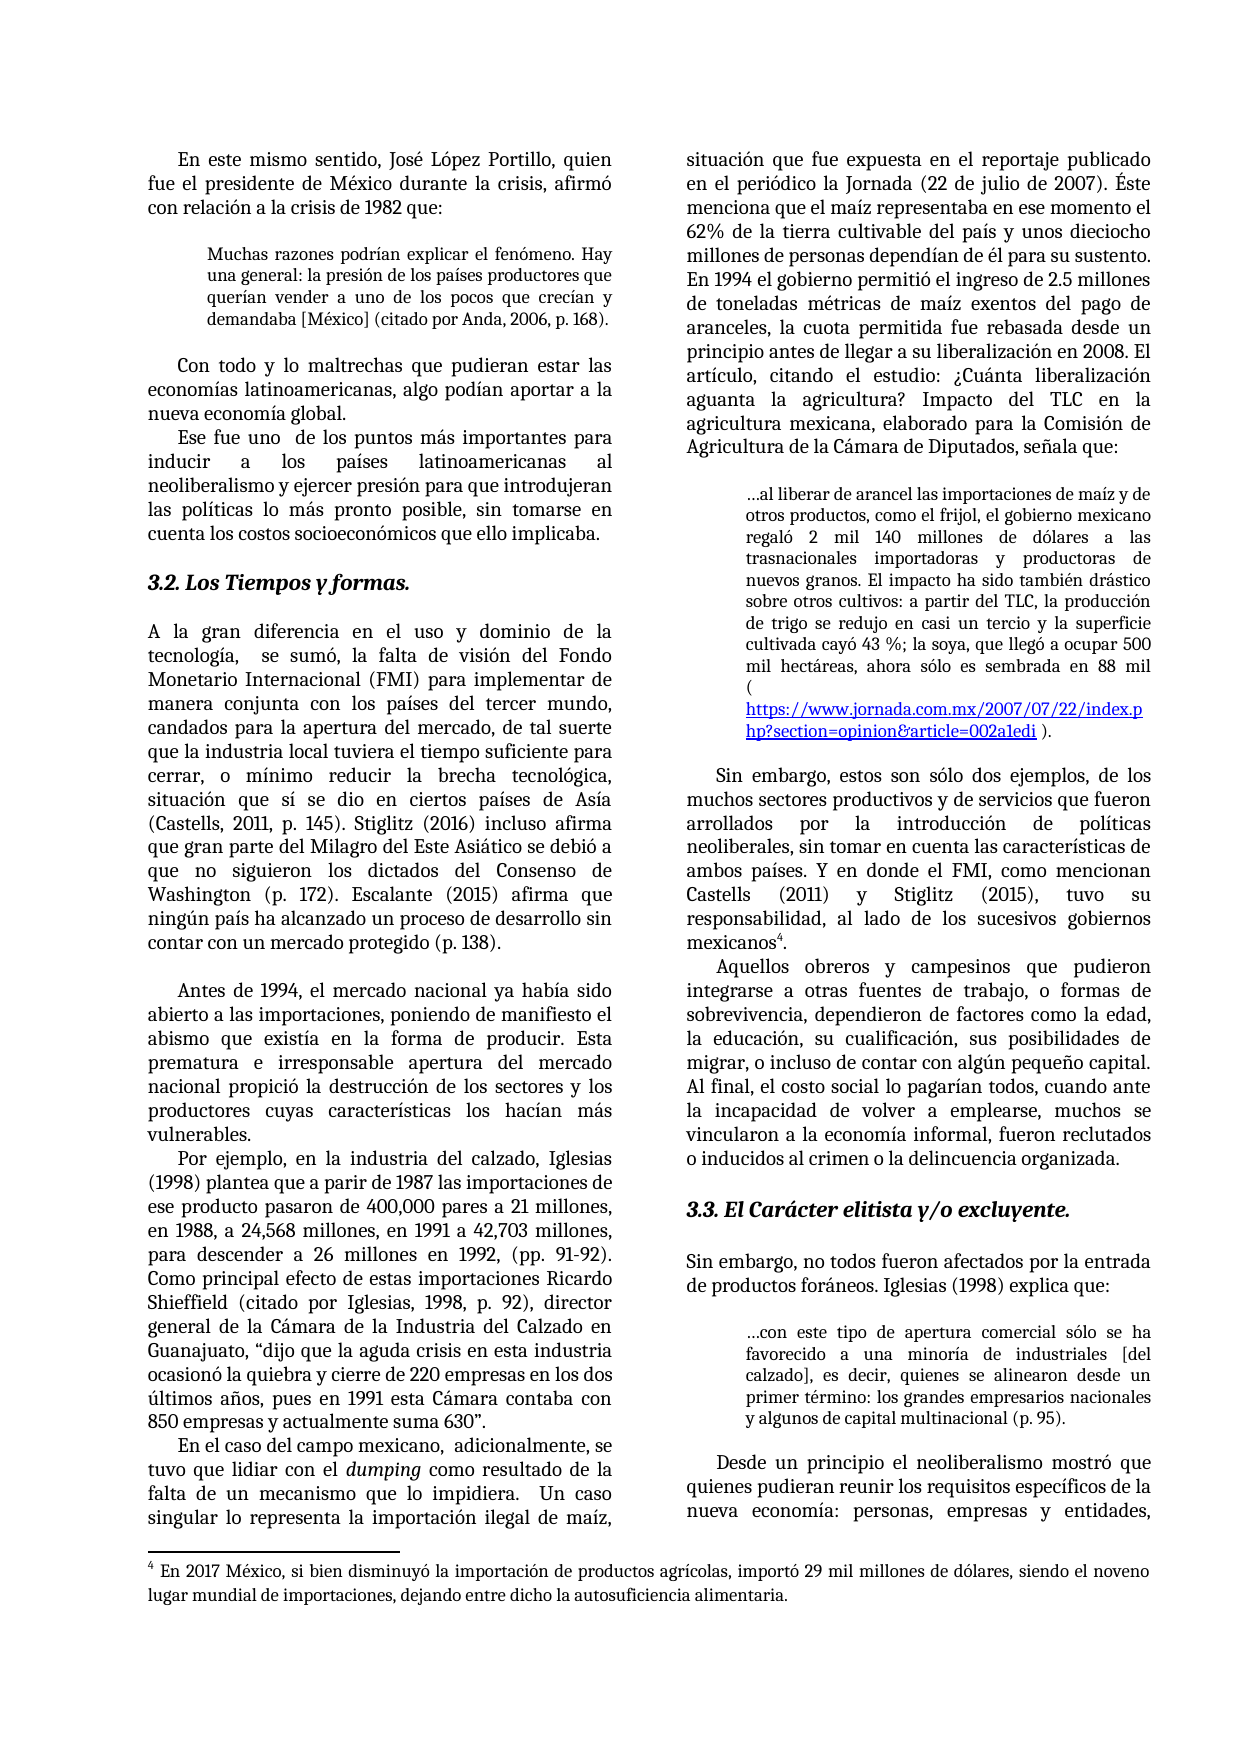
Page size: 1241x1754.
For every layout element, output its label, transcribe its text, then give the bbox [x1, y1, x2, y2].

text Antes de 1994, el mercado nacional ya había sido abierto a las importaciones, poniendo de manifiesto el abismo que existía en la forma de producir. Esta prematura e irresponsable apertura del mercado nacional propició la destrucción de los sectores y los productores cuyas características los hacían más vulnerables. [148, 979, 613, 1147]
text En el caso del campo mexicano, adicionalmente, se tuvo que lidiar con el dumping como resultado de la falta de un mecanismo que lo impidiera. Un caso singular lo representa la importación ilegal de maíz, situación que fue expuesta en el reportaje publicado en el periódico la Jornada (22 de julio de 2007). Éste menciona que el maíz representaba en ese momento el 62% de la tierra cultivable del país y unos dieciocho millones de personas dependían de él para su sustento. En 1994 el gobierno permitió el ingreso de 2.5 millones de toneladas métricas de maíz exentos del pago de aranceles, la cuota permitida fue rebasada desde un principio antes de llegar a su liberalización en 2008. El artículo, citando el estudio: ¿Cuánta liberalización aguanta la agricultura? Impacto del TLC en la agricultura mexicana, elaborado para la Comisión de Agricultura de la Cámara de Diputados, señala que: [686, 148, 1152, 459]
text Aquellos obreros y campesinos que pudieron integrarse a otras fuentes de trabajo, o formas de sobrevivencia, dependieron de factores como la edad, la educación, su cualificación, sus posibilidades de migrar, o incluso de contar con algún pequeño capital. Al final, el costo social lo pagarían todos, cuando ante la incapacidad de volver a emplearse, muchos se vincularon a la economía informal, fueron reclutados o inducidos al crimen o la delincuencia organizada. [686, 955, 1152, 1171]
text Con todo y lo maltrechas que pudieran estar las economías latinoamericanas, algo podían aportar a la nueva economía global. [148, 354, 613, 426]
text En este mismo sentido, José López Portillo, quien fue el presidente de México durante la crisis, afirmó con relación a la crisis de 1982 que: [148, 148, 613, 219]
text Muchas razones podrían explicar el fenómeno. Hay una general: la presión de los países productores que querían vender a uno de los pocos que crecían y demandaba [México] (citado por Anda, 2006, p. 168). [207, 243, 613, 330]
text Por ejemplo, en la industria del calzado, Iglesias (1998) plantea que a parir de 1987 las importaciones de ese producto pasaron de 400,000 pares a 21 millones, en 1988, a 24,568 millones, en 1991 a 42,703 millones, para descender a 26 millones en 1992, (pp. 91-92). Como principal efecto de estas importaciones Ricardo Shieffield (citado por Iglesias, 1998, p. 92), director general de la Cámara de la Industria del Calzado en Guanajuato, “dijo que la aguda crisis en esta industria ocasionó la quiebra y cierre de 220 empresas en los dos últimos años, pues en 1991 esta Cámara contaba con 850 empresas y actualmente suma 630”. [148, 1147, 613, 1434]
text …al liberar de arancel las importaciones de maíz y de otros productos, como el frijol, el gobierno mexicano regaló 2 mil 140 millones de dólares a las trasnacionales importadoras y productoras de nuevos granos. El impacto ha sido también drástico sobre otros cultivos: a partir del TLC, la producción de trigo se redujo en casi un tercio y la superficie cultivada cayó 43 %; la soya, que llegó a ocupar 500 mil hectáreas, ahora sólo es sembrada en 88 mil (https://www.jornada.com.mx/2007/07/22/index.php?section=opinion&article=002a1edi ). [746, 483, 1152, 742]
text …con este tipo de apertura comercial sólo se ha favorecido a una minoría de industriales [del calzado], es decir, quienes se alinearon desde un primer término: los grandes empresarios nacionales y algunos de capital multinacional (p. 95). [746, 1322, 1152, 1429]
text Sin embargo, estos son sólo dos ejemplos, de los muchos sectores productivos y de servicios que fueron arrollados por la introducción de políticas neoliberales, sin tomar en cuenta las características de ambos países. Y en donde el FMI, como mencionan Castells (2011) y Stiglitz (2015), tuvo su responsabilidad, al lado de los sucesivos gobiernos mexicanos. [686, 763, 1152, 955]
text A la gran diferencia en el uso y dominio de la tecnología, se sumó, la falta de visión del Fondo Monetario Internacional (FMI) para implementar de manera conjunta con los países del tercer mundo, candados para la apertura del mercado, de tal suerte que la industria local tuviera el tiempo suficiente para cerrar, o mínimo reducir la brecha tecnológica, situación que sí se dio en ciertos países de Asía (Castells, 2011, p. 145). Stiglitz (2016) incluso afirma que gran parte del Milagro del Este Asiático se debió a que no siguieron los dictados del Consenso de Washington (p. 172). Escalante (2015) afirma que ningún país ha alcanzado un proceso de desarrollo sin contar con un mercado protegido (p. 138). [148, 619, 613, 955]
text Sin embargo, no todos fueron afectados por la entrada de productos foráneos. Iglesias (1998) explica que: [686, 1250, 1152, 1298]
text 3.2. Los Tiempos y formas. [148, 569, 613, 596]
text Ese fue uno de los puntos más importantes para inducir a los países latinoamericanas al neoliberalismo y ejercer presión para que introdujeran las políticas lo más pronto posible, sin tomarse en cuenta los costos socioeconómicos que ello implicaba. [148, 426, 613, 545]
text 3.3. El Carácter elitista y/o excluyente. [686, 1197, 1152, 1223]
